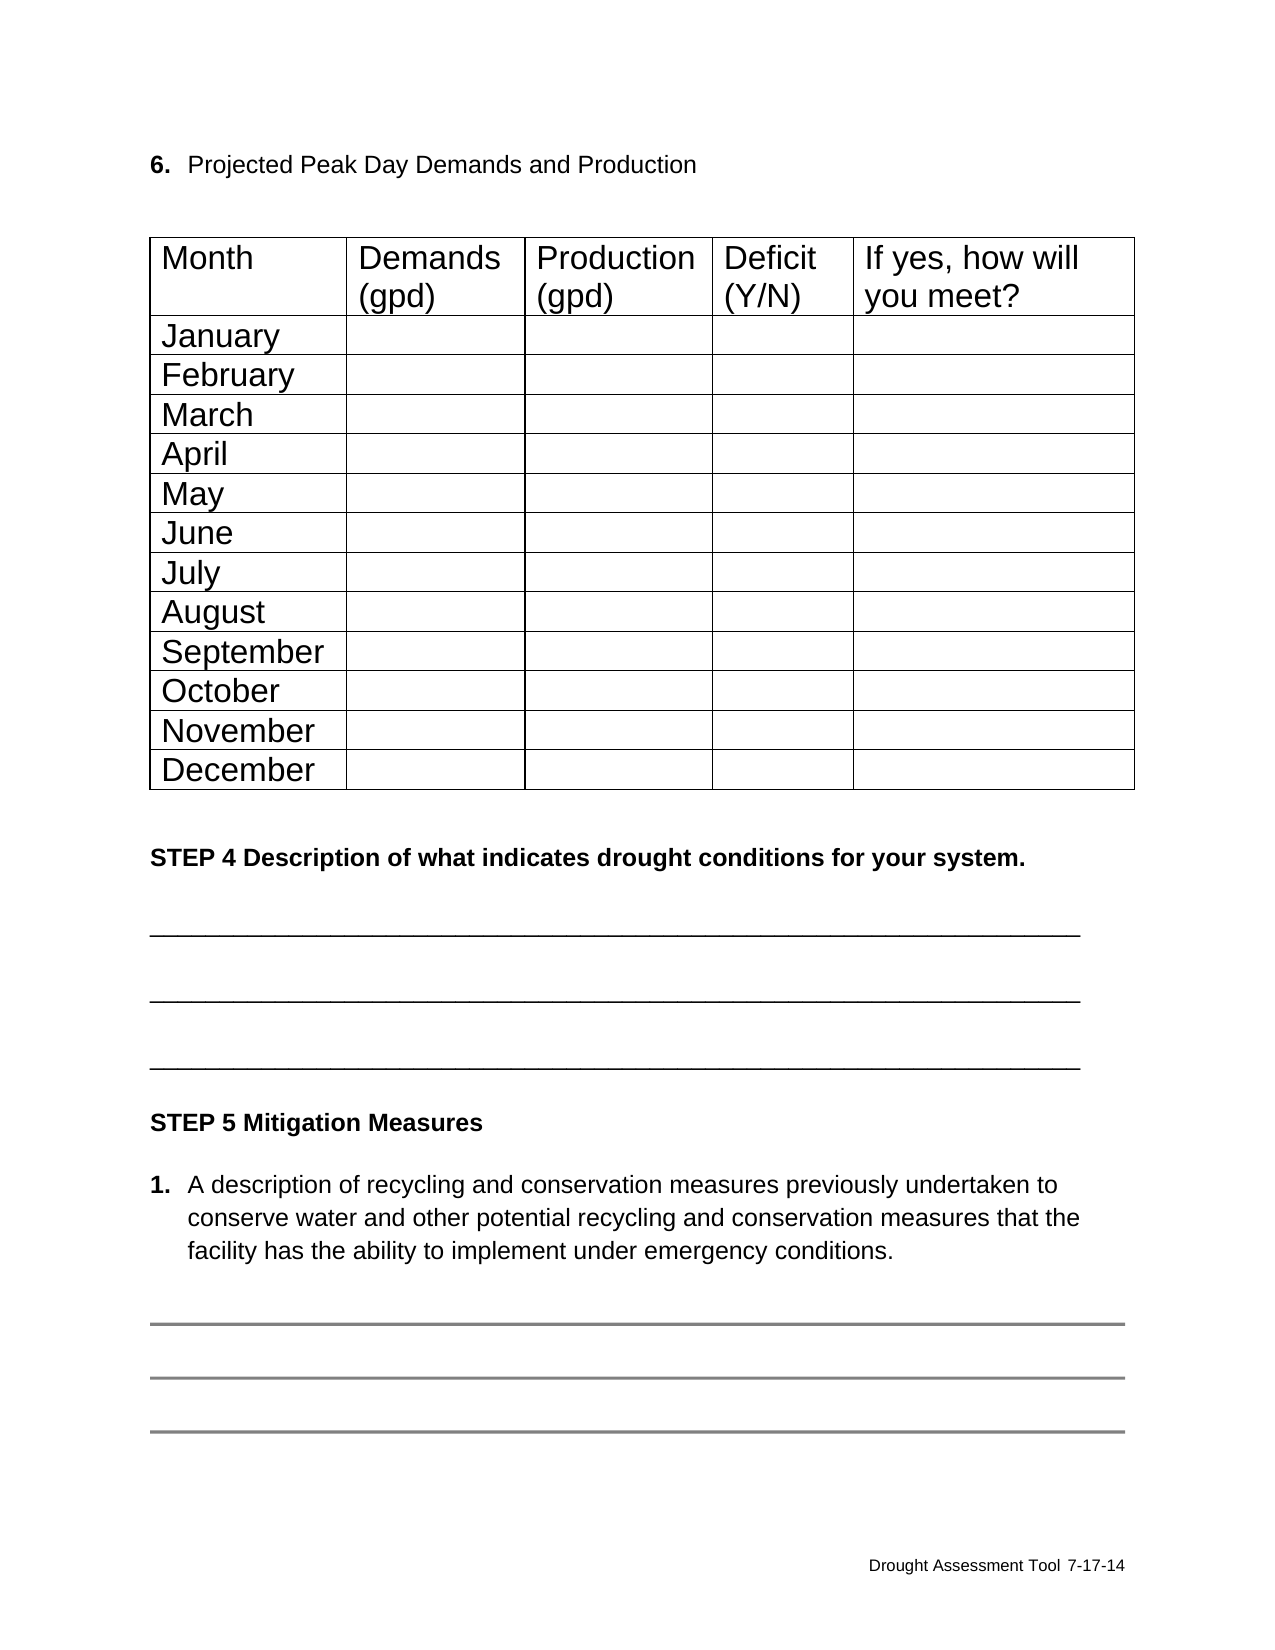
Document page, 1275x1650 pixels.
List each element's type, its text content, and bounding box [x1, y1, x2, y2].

table_cell February [151, 355, 346, 394]
table_cell [347, 513, 524, 552]
table_cell March [151, 395, 346, 433]
table_cell [347, 592, 524, 631]
table_cell [526, 474, 712, 512]
table_cell May [151, 474, 346, 512]
table_cell [526, 671, 712, 709]
table_cell [526, 592, 712, 631]
table_cell December [151, 750, 346, 788]
table_cell [713, 513, 853, 552]
table_cell [526, 316, 712, 354]
table_header Deficit (Y/N) [713, 238, 853, 315]
table_cell [854, 553, 1134, 591]
table_cell [347, 750, 524, 788]
table_cell [526, 395, 712, 433]
table_header Production (gpd) [526, 238, 712, 315]
table_cell [713, 434, 853, 473]
table_cell [713, 711, 853, 749]
table_cell [526, 553, 712, 591]
table_cell [526, 355, 712, 394]
table_cell [854, 355, 1134, 394]
table_cell [854, 671, 1134, 709]
table_cell [526, 513, 712, 552]
table_cell [713, 671, 853, 709]
table_cell [854, 395, 1134, 433]
table_cell [854, 750, 1134, 788]
text STEP 4 Description of what indicates drought conditions for your system. ___________________________________________________________________ ___________________________________________________________________ ___________________________________________________________________ STEP 5 Mitigation Measures [150, 843, 1125, 1136]
table_cell [713, 316, 853, 354]
table_cell [854, 592, 1134, 631]
table_cell [347, 474, 524, 512]
table_cell [713, 750, 853, 788]
table_header Demands (gpd) [347, 238, 524, 315]
table_cell [347, 553, 524, 591]
table_cell [526, 750, 712, 788]
table_cell [854, 474, 1134, 512]
table_cell [347, 434, 524, 473]
table_cell [854, 632, 1134, 670]
table_cell [347, 632, 524, 670]
table_cell [713, 395, 853, 433]
table_cell June [151, 513, 346, 552]
table_cell November [151, 711, 346, 749]
table_cell [347, 355, 524, 394]
table_cell January [151, 316, 346, 354]
table_cell [347, 316, 524, 354]
list Projected Peak Day Demands and Production [150, 150, 1125, 212]
table_cell [713, 553, 853, 591]
table_cell September [151, 632, 346, 670]
table_cell [854, 434, 1134, 473]
table_cell [713, 632, 853, 670]
table_cell [347, 711, 524, 749]
table_cell [713, 474, 853, 512]
table_cell [854, 711, 1134, 749]
list A description of recycling and conservation measures previously undertaken to conserve water and other potential recycling and conservation measures that the facility has the ability to implement under emergency conditions. [150, 1170, 1125, 1298]
table_cell [526, 632, 712, 670]
table_cell [854, 316, 1134, 354]
table_cell [854, 513, 1134, 552]
table_cell [526, 711, 712, 749]
table_cell [713, 592, 853, 631]
table_header If yes, how will you meet? [854, 238, 1134, 315]
table_cell [347, 671, 524, 709]
table_cell July [151, 553, 346, 591]
table_cell [347, 395, 524, 433]
table_cell August [151, 592, 346, 631]
table_cell [526, 434, 712, 473]
table_cell [713, 355, 853, 394]
table_header Month [151, 238, 346, 315]
table_cell April [151, 434, 346, 473]
table_cell October [151, 671, 346, 709]
